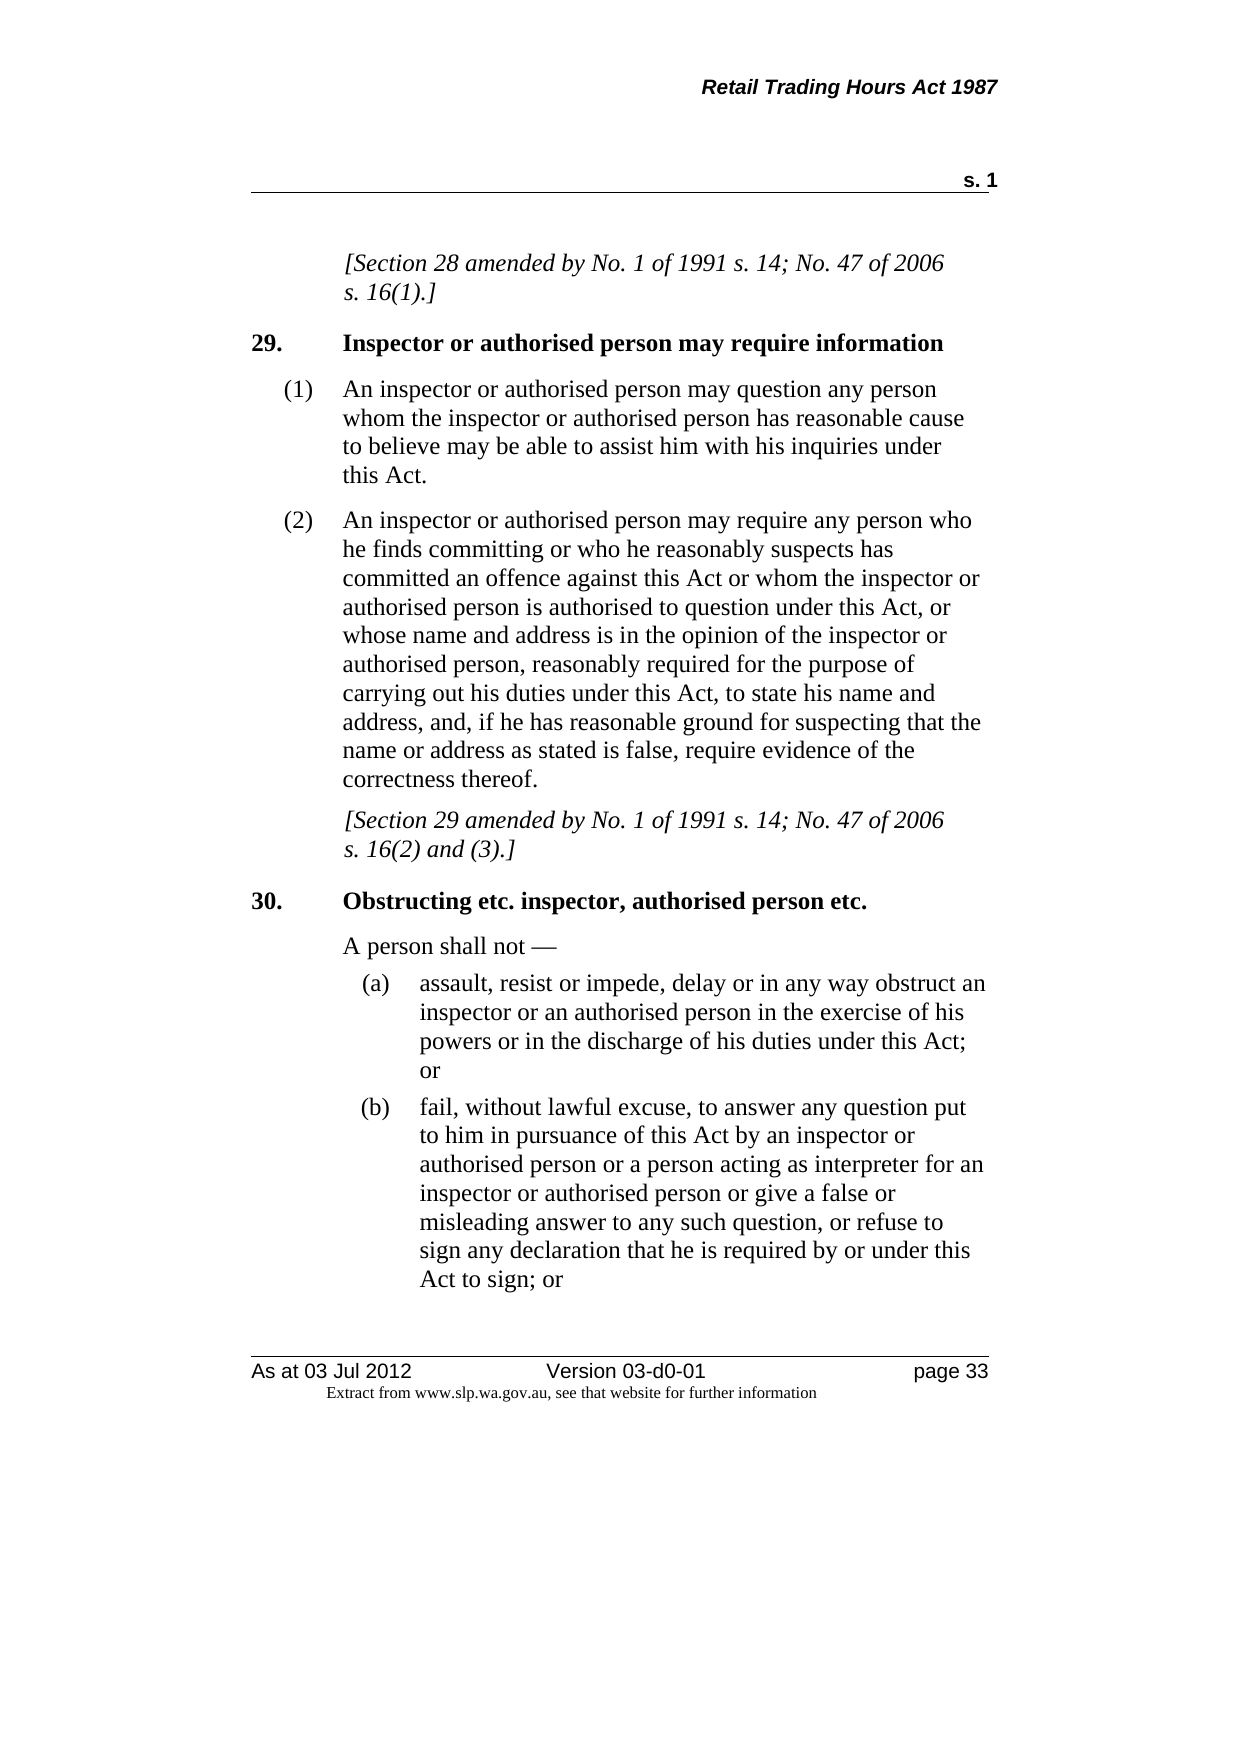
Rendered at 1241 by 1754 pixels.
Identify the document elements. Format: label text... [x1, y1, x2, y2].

text (a) assault, resist or impede, delay or in any way obstruct an inspector or an authorised person in the exercise of his powers or in the discharge of his duties under this Act; or [251, 968, 989, 1083]
subtitle 29. Inspector or authorised person may require information [251, 328, 989, 357]
text (2) An inspector or authorised person may require any person who he finds committing or who he reasonably suspects has committed an offence against this Act or whom the inspector or authorised person is authorised to question under this Act, or whose name and address is in the opinion of the inspector or authorised person, reasonably required for the purpose of carrying out his duties under this Act, to state his name and address, and, if he has reasonable ground for suspecting that the name or address as stated is false, require evidence of the correctness thereof. [251, 506, 989, 793]
text (1) An inspector or authorised person may question any person whom the inspector or authorised person has reasonable cause to believe may be able to assist him with his inquiries under this Act. [251, 374, 989, 489]
text [Section 29 amended by No. 1 of 1991 s. 14; No. 47 of 2006 s. 16(2) and (3).] [251, 806, 989, 863]
text A person shall not — [251, 931, 989, 960]
text (b) fail, without lawful excuse, to answer any question put to him in pursuance of this Act by an inspector or authorised person or a person acting as interpreter for an inspector or authorised person or give a false or misleading answer to any such question, or refuse to sign any declaration that he is required by or under this Act to sign; or [251, 1092, 989, 1293]
text [Section 28 amended by No. 1 of 1991 s. 14; No. 47 of 2006 s. 16(1).] [251, 248, 989, 306]
subtitle 30. Obstructing etc. inspector, authorised person etc. [251, 886, 989, 915]
